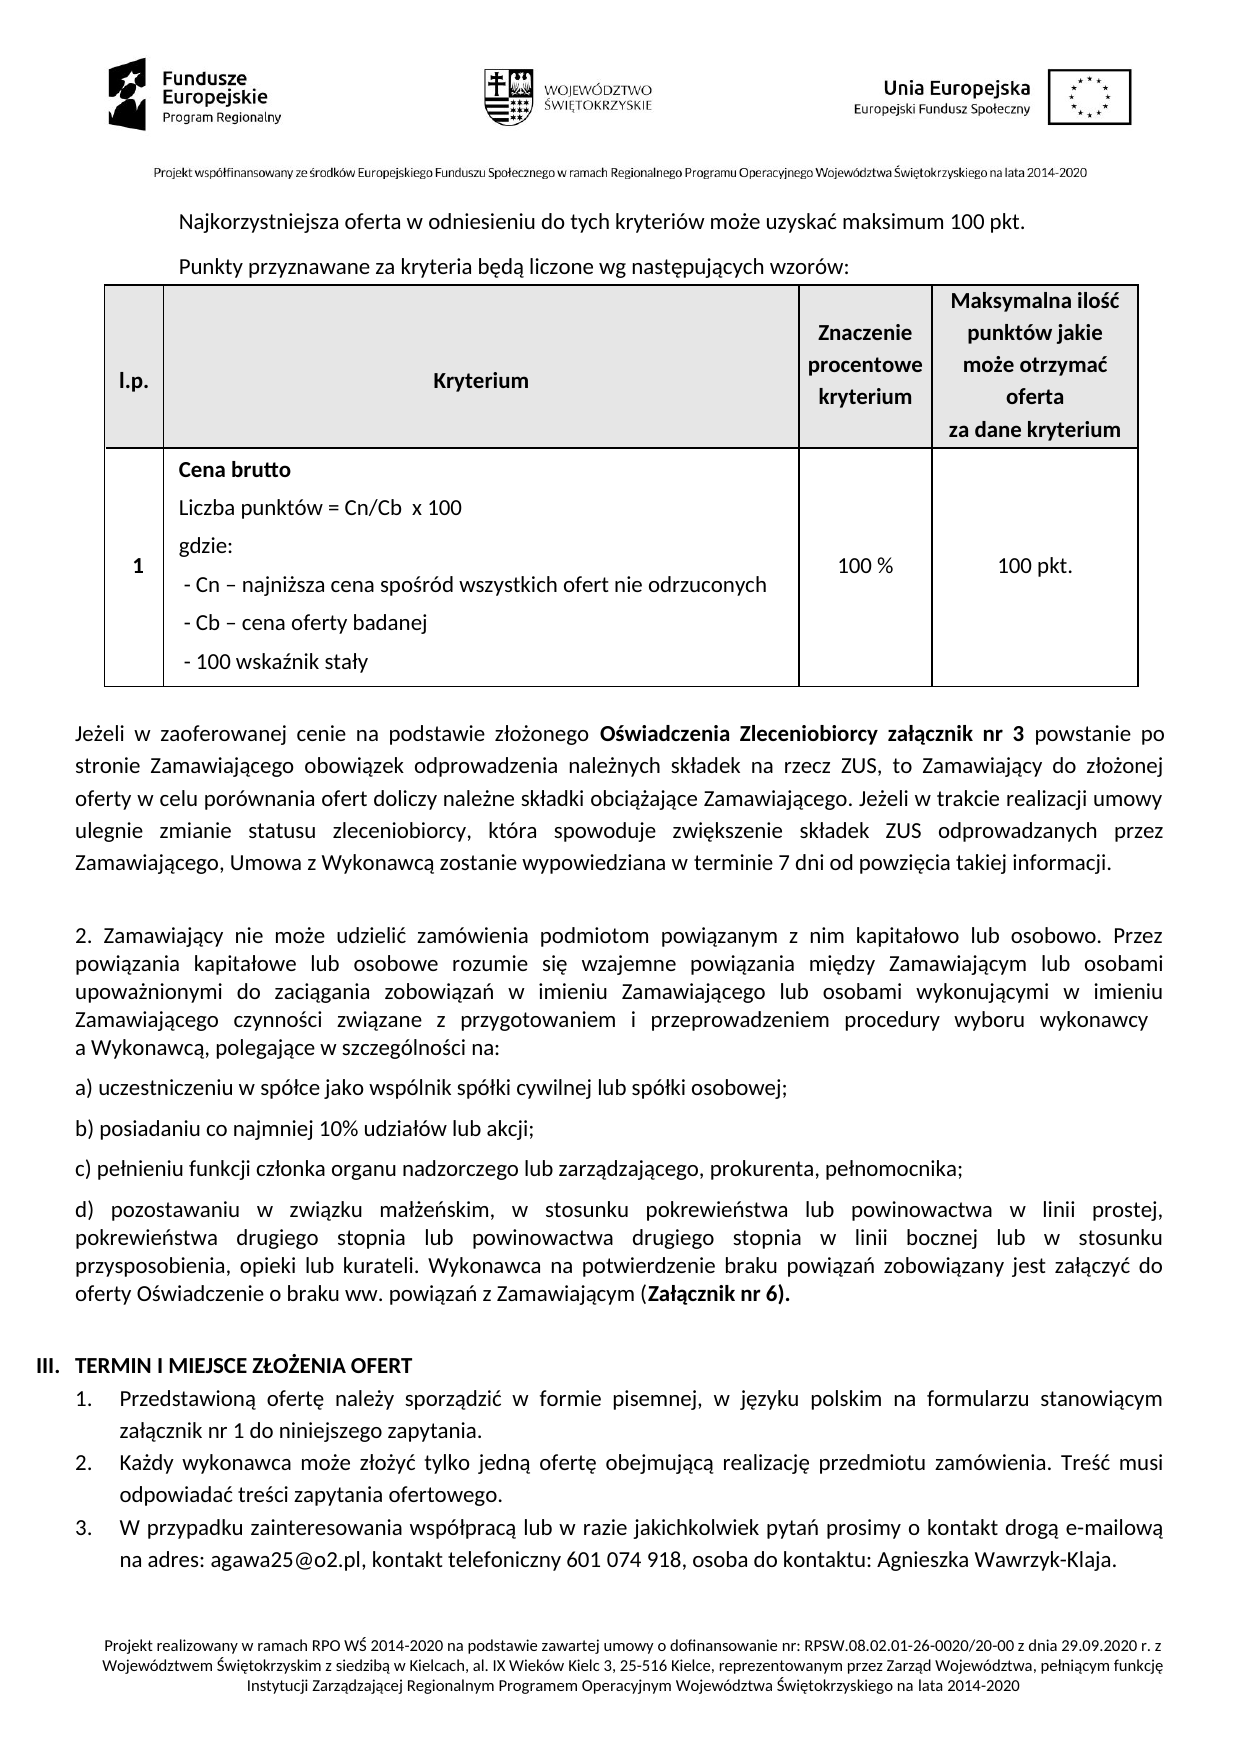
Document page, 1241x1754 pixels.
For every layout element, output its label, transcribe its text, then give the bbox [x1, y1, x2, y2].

table_cell 100 pkt. [933, 449, 1137, 686]
table_header Kryterium [164, 286, 798, 447]
text 2. Zamawiający nie może udzielić zamówienia podmiotom powiązanym z nim kapitałowo lub osobowo. Przez powiązania kapitałowe lub osobowe rozumie się wzajemne powiązania między Zamawiającym lub osobami upoważnionymi do zaciągania zobowiązań w imieniu Zamawiającego lub osobami wykonującymi w imieniu Zamawiającego czynności związane z przygotowaniem i przeprowadzeniem procedury wyboru wykonawcy a Wykonawcą, polegające w szczególności na: [75, 921, 1165, 1061]
text Jeżeli w zaoferowanej cenie na podstawie złożonego Oświadczenia Zleceniobiorcy załącznik nr 3 powstanie po stronie Zamawiającego obowiązek odprowadzenia należnych składek na rzecz ZUS, to Zamawiający do złożonej oferty w celu porównania ofert doliczy należne składki obciążające Zamawiającego. Jeżeli w trakcie realizacji umowy ulegnie zmianie statusu zleceniobiorcy, która spowoduje zwiększenie składek ZUS odprowadzanych przez Zamawiającego, Umowa z Wykonawcą zostanie wypowiedziana w terminie 7 dni od powzięcia takiej informacji. [75, 719, 1165, 876]
text Punkty przyznawane za kryteria będą liczone wg następujących wzorów: [178, 252, 1165, 280]
text c) pełnieniu funkcji członka organu nadzorczego lub zarządzającego, prokurenta, pełnomocnika; [75, 1154, 1165, 1182]
text b) posiadaniu co najmniej 10% udziałów lub akcji; [75, 1114, 1165, 1142]
text Najkorzystniejsza oferta w odniesieniu do tych kryteriów może uzyskać maksimum 100 pkt. [178, 207, 1165, 236]
table_header Znaczenie procentowe kryterium [800, 286, 931, 447]
text d) pozostawaniu w związku małżeńskim, w stosunku pokrewieństwa lub powinowactwa w linii prostej, pokrewieństwa drugiego stopnia lub powinowactwa drugiego stopnia w linii bocznej lub w stosunku przysposobienia, opieki lub kurateli. Wykonawca na potwierdzenie braku powiązań zobowiązany jest załączyć do oferty Oświadczenie o braku ww. powiązań z Zamawiającym (Załącznik nr 6). [75, 1195, 1165, 1307]
list TERMIN I MIEJSCE ZŁOŻENIA OFERT [60, 1352, 1165, 1380]
table_cell 100 % [800, 449, 931, 686]
table_header Maksymalna ilość punktów jakie może otrzymać oferta za dane kryterium [933, 286, 1137, 447]
list Przedstawioną ofertę należy sporządzić w formie pisemnej, w języku polskim na formularzu stanowiącym załącznik nr 1 do niniejszego zapytania. [75, 1384, 1165, 1444]
picture [75, 43, 1165, 179]
table_cell 1 [105, 448, 163, 686]
text a) uczestniczeniu w spółce jako wspólnik spółki cywilnej lub spółki osobowej; [75, 1073, 1165, 1101]
list Każdy wykonawca może złożyć tylko jedną ofertę obejmującą realizację przedmiotu zamówienia. Treść musi odpowiadać treści zapytania ofertowego. [75, 1448, 1165, 1508]
list W przypadku zainteresowania współpracą lub w razie jakichkolwiek pytań prosimy o kontakt drogą e-mailową na adres: agawa25@o2.pl, kontakt telefoniczny 601 074 918, osoba do kontaktu: Agnieszka Wawrzyk-Klaja. [75, 1513, 1165, 1573]
table_header l.p. [105, 286, 163, 447]
table_cell Cena brutto Liczba punktów = Cn/Cb x 100 gdzie: - Cn – najniższa cena spośród wszystkich ofert nie odrzuconych - Cb – cena oferty badanej - 100 wskaźnik stały [164, 449, 798, 686]
